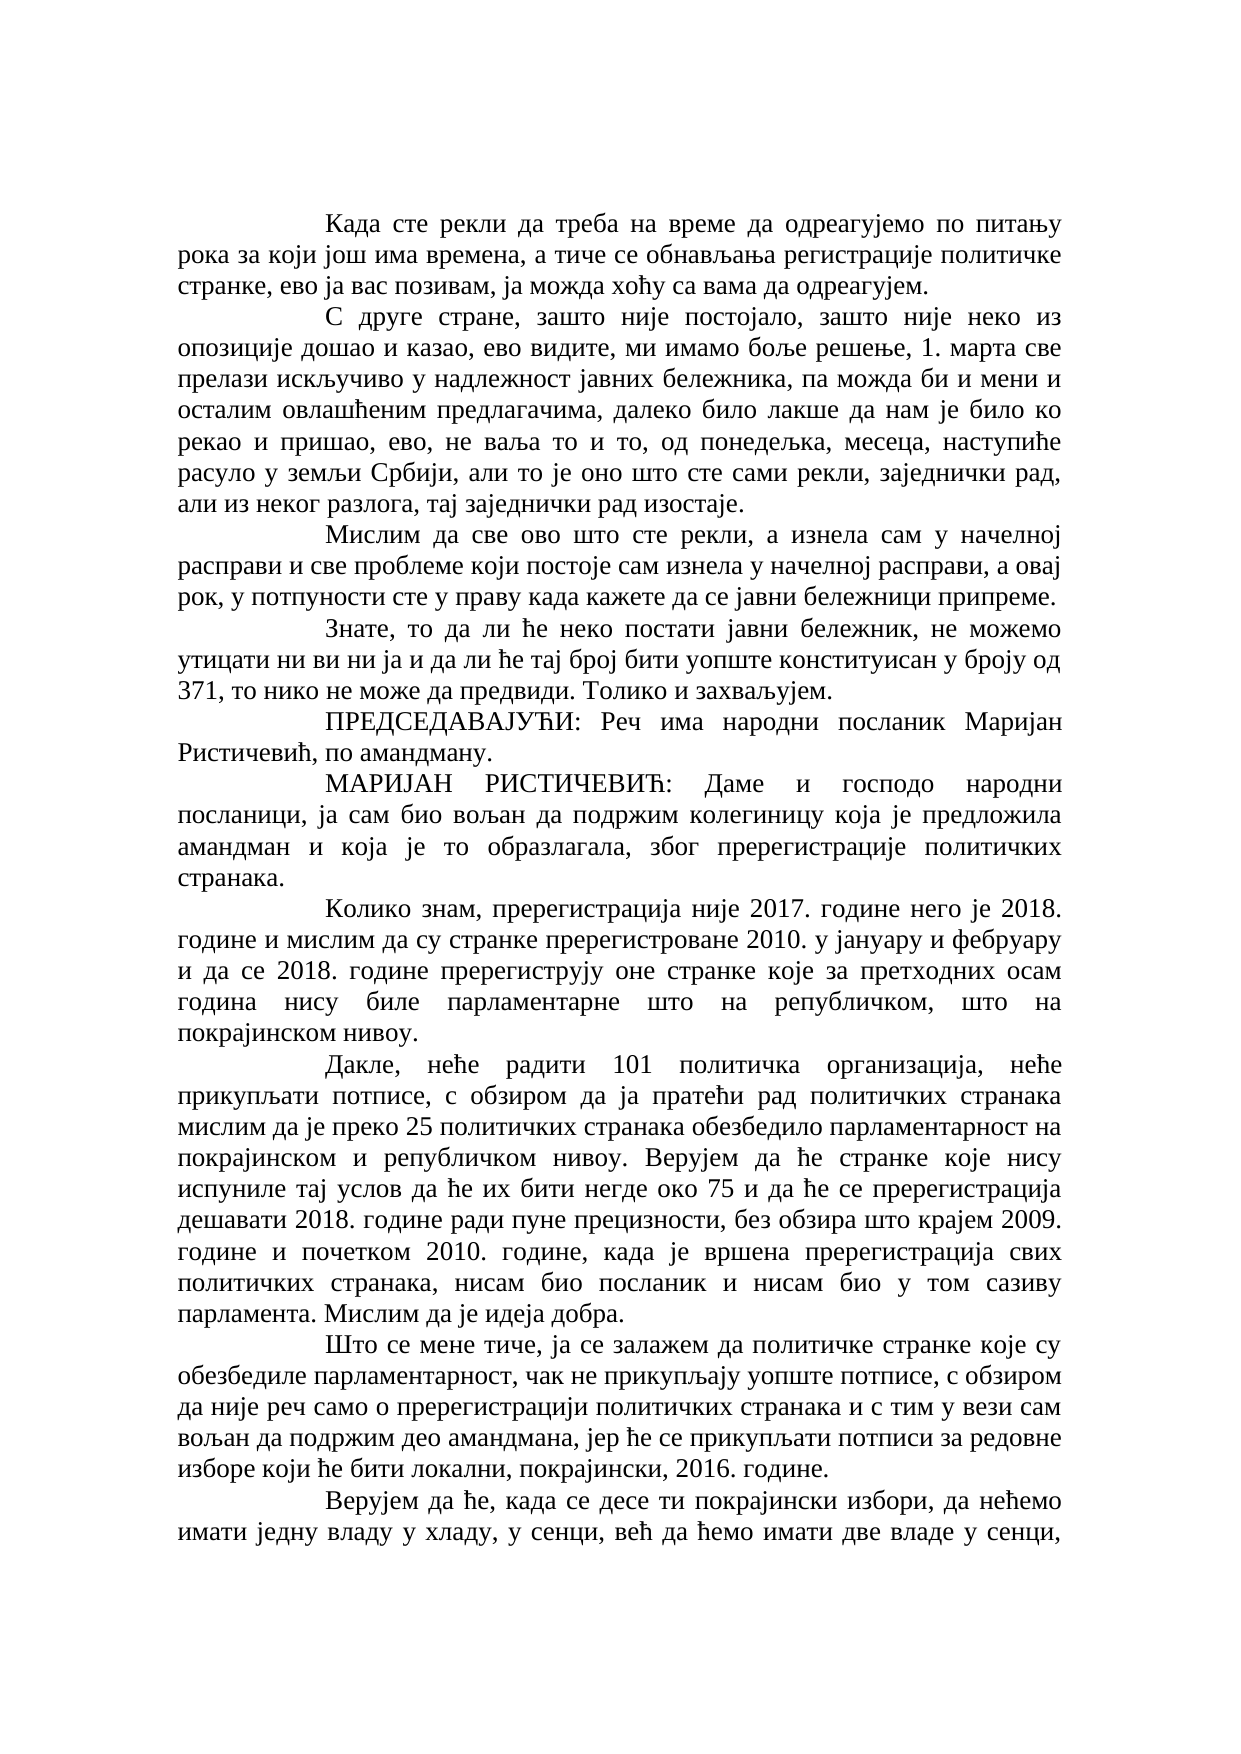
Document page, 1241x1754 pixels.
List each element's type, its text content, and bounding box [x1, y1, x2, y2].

text Што се мене тиче, ја се залажем да политичке странке које су обезбедиле парламентарност, чак не прикупљају уопште потписе, с обзиром да није реч само о пререгистрацији политичких странака и с тим у вези сам вољан да подржим део амандмана, јер ће се прикупљати потписи за редовне изборе који ће бити локални, покрајински, 2016. године. [177, 1328, 1063, 1484]
text С друге стране, зашто није постојало, зашто није неко из опозиције дошао и казао, ево видите, ми имамо боље решење, 1. марта све прелази искључиво у надлежност јавних бележника, па можда би и мени и осталим овлашћеним предлагачима, далеко било лакше да нам је било ко рекао и пришао, ево, не ваља то и то, од понедељка, месеца, наступиће расуло у земљи Србији, али то је оно што сте сами рекли, заједнички рад, али из неког разлога, тај заједнички рад изостаје. [177, 300, 1063, 518]
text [177, 1484, 1063, 1546]
text Колико знам, пререгистрација није 2017. године него је 2018. године и мислим да су странке пререгистроване 2010. у јануару и фебруару и да се 2018. године пререгиструју оне странке које за претходних осам година нису биле парламентарне што на републичком, што на покрајинском нивоу. [177, 892, 1063, 1048]
text Када сте рекли да треба на време да одреагујемо по питању рока за који још има времена, а тиче се обнављања регистрације политичке странке, ево ја вас позивам, ја можда хоћу са вама да одреагујем. [177, 207, 1063, 300]
text Мислим да све ово што сте рекли, а изнела сам у начелној расправи и све проблеме који постоје сам изнела у начелној расправи, а овај рок, у потпуности сте у праву када кажете да се јавни бележници припреме. [177, 518, 1063, 612]
text Дакле, неће радити 101 политичка организација, неће прикупљати потписе, с обзиром да ја пратећи рад политичких странака мислим да је преко 25 политичких странака обезбедило парламентарност на покрајинском и републичком нивоу. Верујем да ће странке које нису испуниле тај услов да ће их бити негде око 75 и да ће се пререгистрација дешавати 2018. године ради пуне прецизности, без обзира што крајем 2009. године и почетком 2010. године, када је вршена пререгистрација свих политичких странака, нисам био посланик и нисам био у том сазиву парламента. Мислим да је идеја добра. [177, 1048, 1063, 1328]
text Знате, то да ли ће неко постати јавни бележник, не можемо утицати ни ви ни ја и да ли ће тај број бити уопште конституисан у броју од 371, то нико не може да предвиди. Толико и захваљујем. [177, 612, 1063, 705]
text МАРИЈАН РИСТИЧЕВИЋ: Даме и господо народни посланици, ја сам био вољан да подржим колегиницу која је предложила амандман и која је то образлагала, због пререгистрације политичких странака. [177, 767, 1063, 892]
text ПРЕДСЕДАВАЈУЋИ: Реч има народни посланик Маријан Ристичевић, по амандману. [177, 705, 1063, 767]
